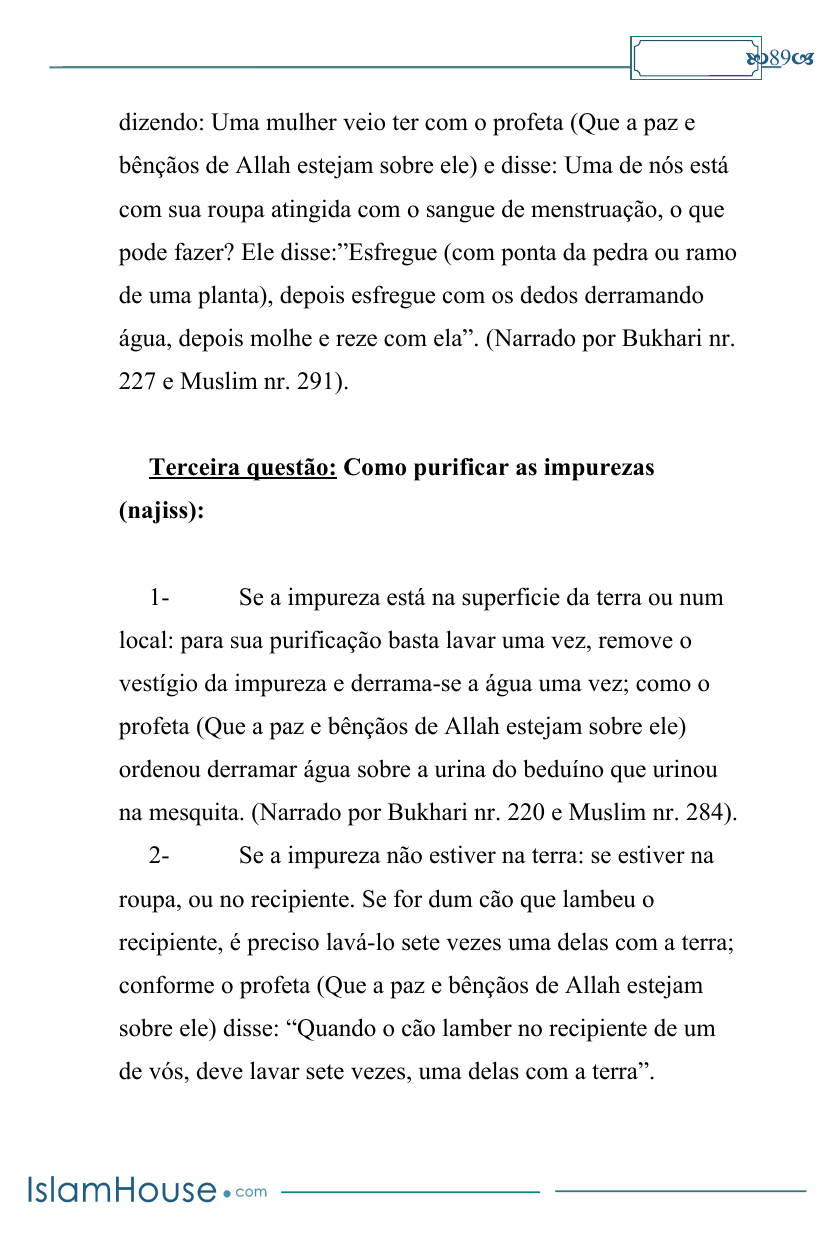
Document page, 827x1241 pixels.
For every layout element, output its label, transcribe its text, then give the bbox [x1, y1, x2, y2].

picture [548, 1170, 807, 1208]
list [119, 107, 738, 395]
picture [20, 1171, 541, 1209]
text Terceira questão: Como purificar as impurezas (najiss): [119, 452, 738, 524]
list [119, 841, 738, 1085]
list Se a impureza está na superficie da terra ou num local: para sua purificação basta lavar uma vez, remove o vestígio da impureza e derrama-se a água uma vez; como o profeta (Que a paz e bênçãos de Allah estejam sobre ele) ordenou derramar água sobre a urina do beduíno que urinou na mesquita. (Narrado por Bukhari nr. 220 e Muslim nr. 284). [119, 582, 738, 826]
